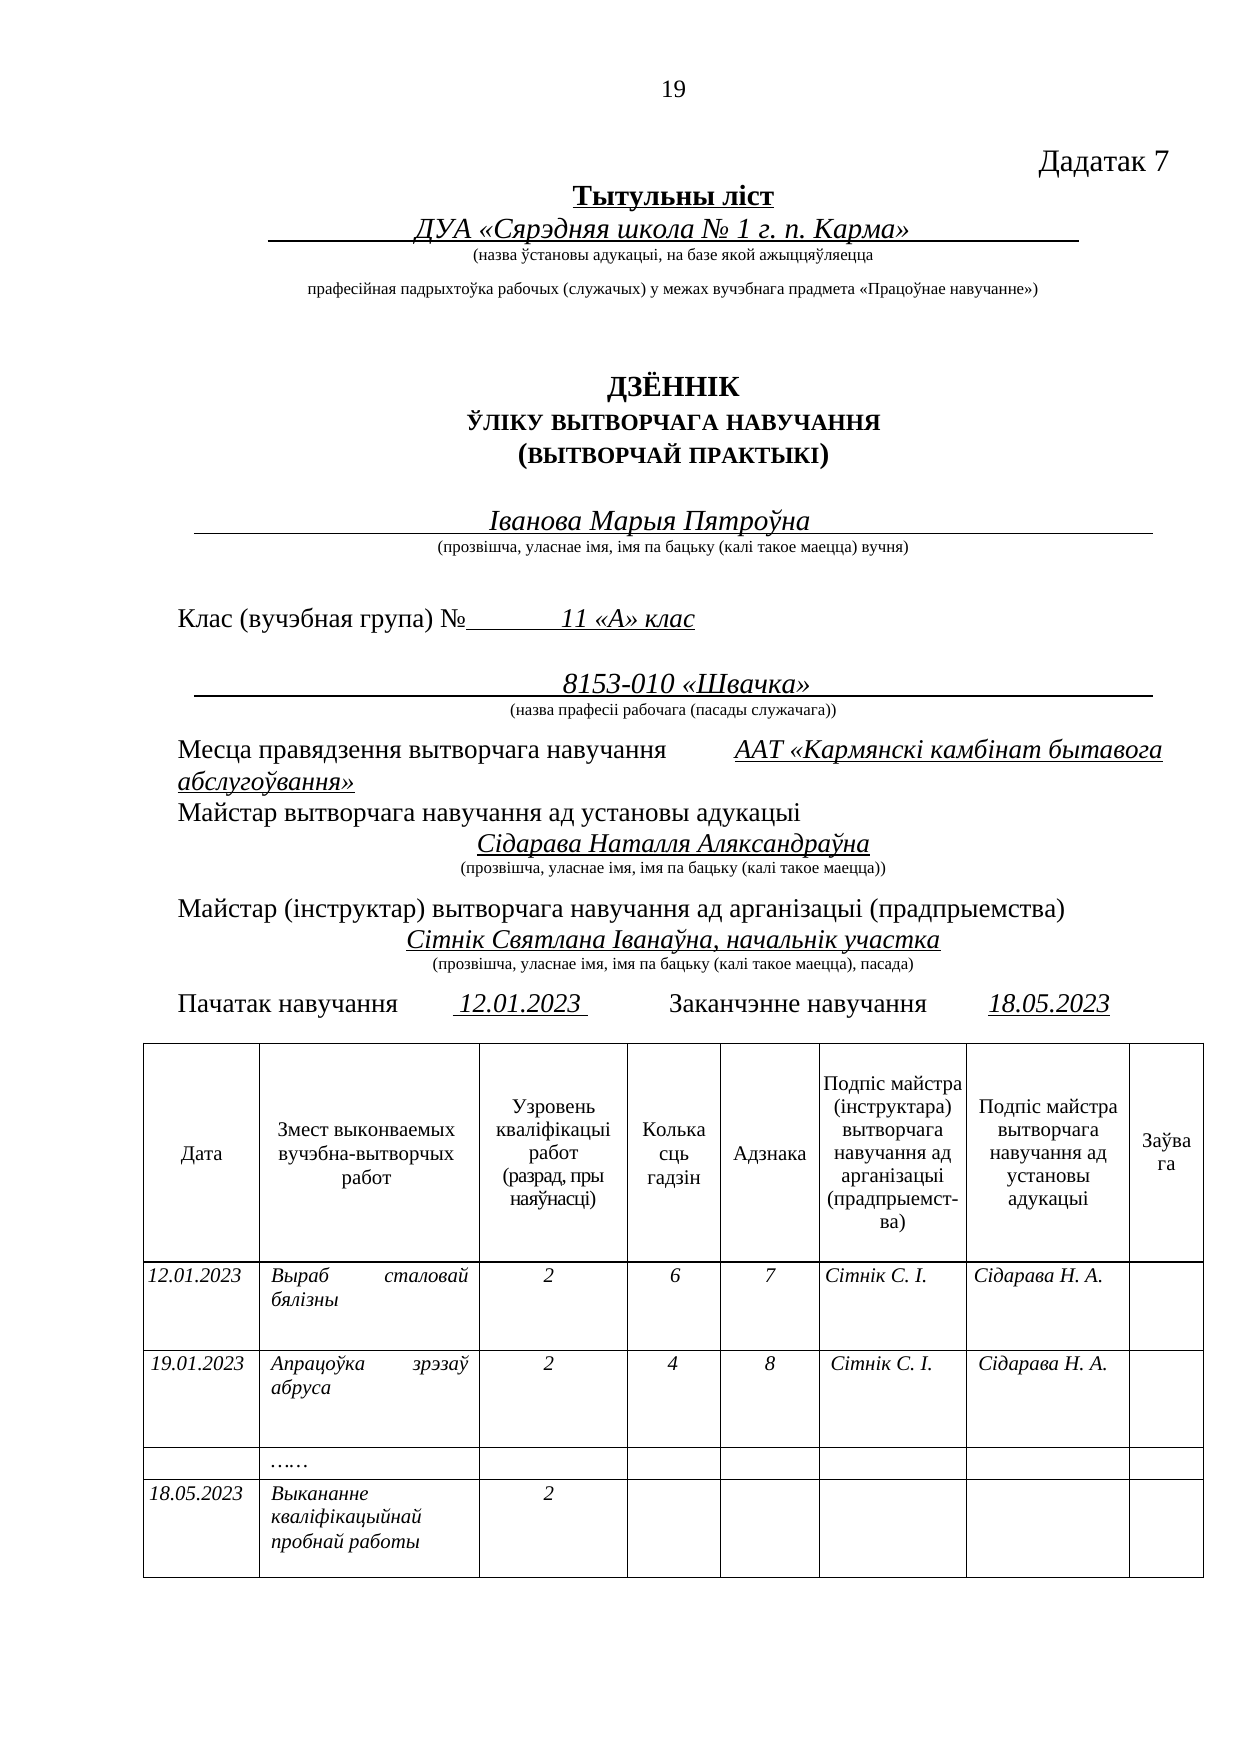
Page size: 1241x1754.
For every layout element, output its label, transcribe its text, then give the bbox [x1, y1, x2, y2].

table_cell [144, 1448, 259, 1479]
table_cell 4 [628, 1351, 720, 1447]
table_cell 6 [628, 1263, 720, 1349]
table_cell Сідарава Н. А. [967, 1351, 1129, 1447]
text Месца правядзення вытворчага навучання ААТ «Кармянскі камбінат бытавога абслугоўвання» [177, 733, 1169, 796]
table_cell Сідарава Н. А. [967, 1263, 1129, 1349]
table_header Подпіс майстра (інструктара) вытворчага навучання ад арганізацыі (прадпрыемст-ва) [820, 1044, 966, 1261]
text прафесійная падрыхтоўка рабочых (служачых) у межах вучэбнага прадмета «Працоўнае навучанне») [177, 278, 1169, 312]
text Сітнік Святлана Іванаўна, начальнік участка [177, 923, 1169, 954]
text (прозвішча, уласнае імя, імя па бацьку (калі такое маецца)) [177, 858, 1169, 892]
table_header Змест выконваемых вучэбна-вытворчых работ [260, 1044, 479, 1261]
table_header Дата [144, 1044, 259, 1261]
table_cell [967, 1480, 1129, 1577]
table_cell 12.01.2023 [144, 1263, 259, 1349]
text Сідарава Наталля Аляксандраўна [177, 827, 1169, 858]
table_cell 18.05.2023 [144, 1480, 259, 1577]
table_cell [820, 1448, 966, 1479]
table_header Узровень кваліфікацыі работ (разрад, пры наяўнасці) [480, 1044, 627, 1261]
table_cell [628, 1448, 720, 1479]
text 8153-010 «Швачка» [177, 666, 1169, 700]
table_cell [628, 1480, 720, 1577]
table_header Заўвага [1130, 1044, 1203, 1261]
table_cell 2 [480, 1263, 627, 1349]
table_header Колькасць гадзін [628, 1044, 720, 1261]
text Майстар (інструктар) вытворчага навучання ад арганізацыі (прадпрыемства) [177, 892, 1169, 923]
table_header Подпіс майстра вытворчага навучання ад установы адукацыі [967, 1044, 1129, 1261]
table_cell 8 [721, 1351, 819, 1447]
table_cell [1130, 1448, 1203, 1479]
text (назва ўстановы адукацыі, на базе якой ажыццяўляецца [177, 245, 1169, 278]
table_cell Выкананне кваліфікацыйнай пробнай работы [260, 1480, 479, 1577]
table_cell [721, 1480, 819, 1577]
table_cell Сітнік С. І. [820, 1351, 966, 1447]
text Дадатак 7 [177, 142, 1169, 178]
table_cell 19.01.2023 [144, 1351, 259, 1447]
table_cell [1130, 1351, 1203, 1447]
text ўліку вытворчага навучання [177, 403, 1169, 436]
text Тытульны ліст [177, 178, 1169, 211]
table_cell 2 [480, 1351, 627, 1447]
table_cell …… [260, 1448, 479, 1479]
text Іванова Марыя Пятроўна [177, 503, 1169, 537]
table_cell [721, 1448, 819, 1479]
text Клас (вучэбная група) № 11 «А» клас [177, 602, 1169, 633]
text Пачатак навучання 12.01.2023 Заканчэнне навучання 18.05.2023 [177, 987, 1169, 1019]
table_cell [967, 1448, 1129, 1479]
table_cell Выраб сталовай бялізны [260, 1263, 479, 1349]
text (прозвішча, уласнае імя, імя па бацьку (калі такое маецца) вучня) [177, 537, 1169, 571]
table_cell 2 [480, 1480, 627, 1577]
text Майстар вытворчага навучання ад установы адукацыі [177, 796, 1169, 827]
text (прозвішча, уласнае імя, імя па бацьку (калі такое маецца), пасада) [177, 954, 1169, 987]
table_cell Апрацоўка зрэзаў абруса [260, 1351, 479, 1447]
text (назва прафесіі рабочага (пасады служачага)) [177, 700, 1169, 733]
table_cell [820, 1480, 966, 1577]
table_cell Сітнік С. І. [820, 1263, 966, 1349]
table_header Адзнака [721, 1044, 819, 1261]
table_cell [1130, 1263, 1203, 1349]
text (вытворчай практыкі) [177, 436, 1169, 470]
text ДУА «Сярэдняя школа № 1 г. п. Карма» [177, 211, 1169, 245]
table_cell 7 [721, 1263, 819, 1349]
table_cell [480, 1448, 627, 1479]
table_cell [1130, 1480, 1203, 1577]
text ДЗЁННІК [177, 369, 1169, 403]
